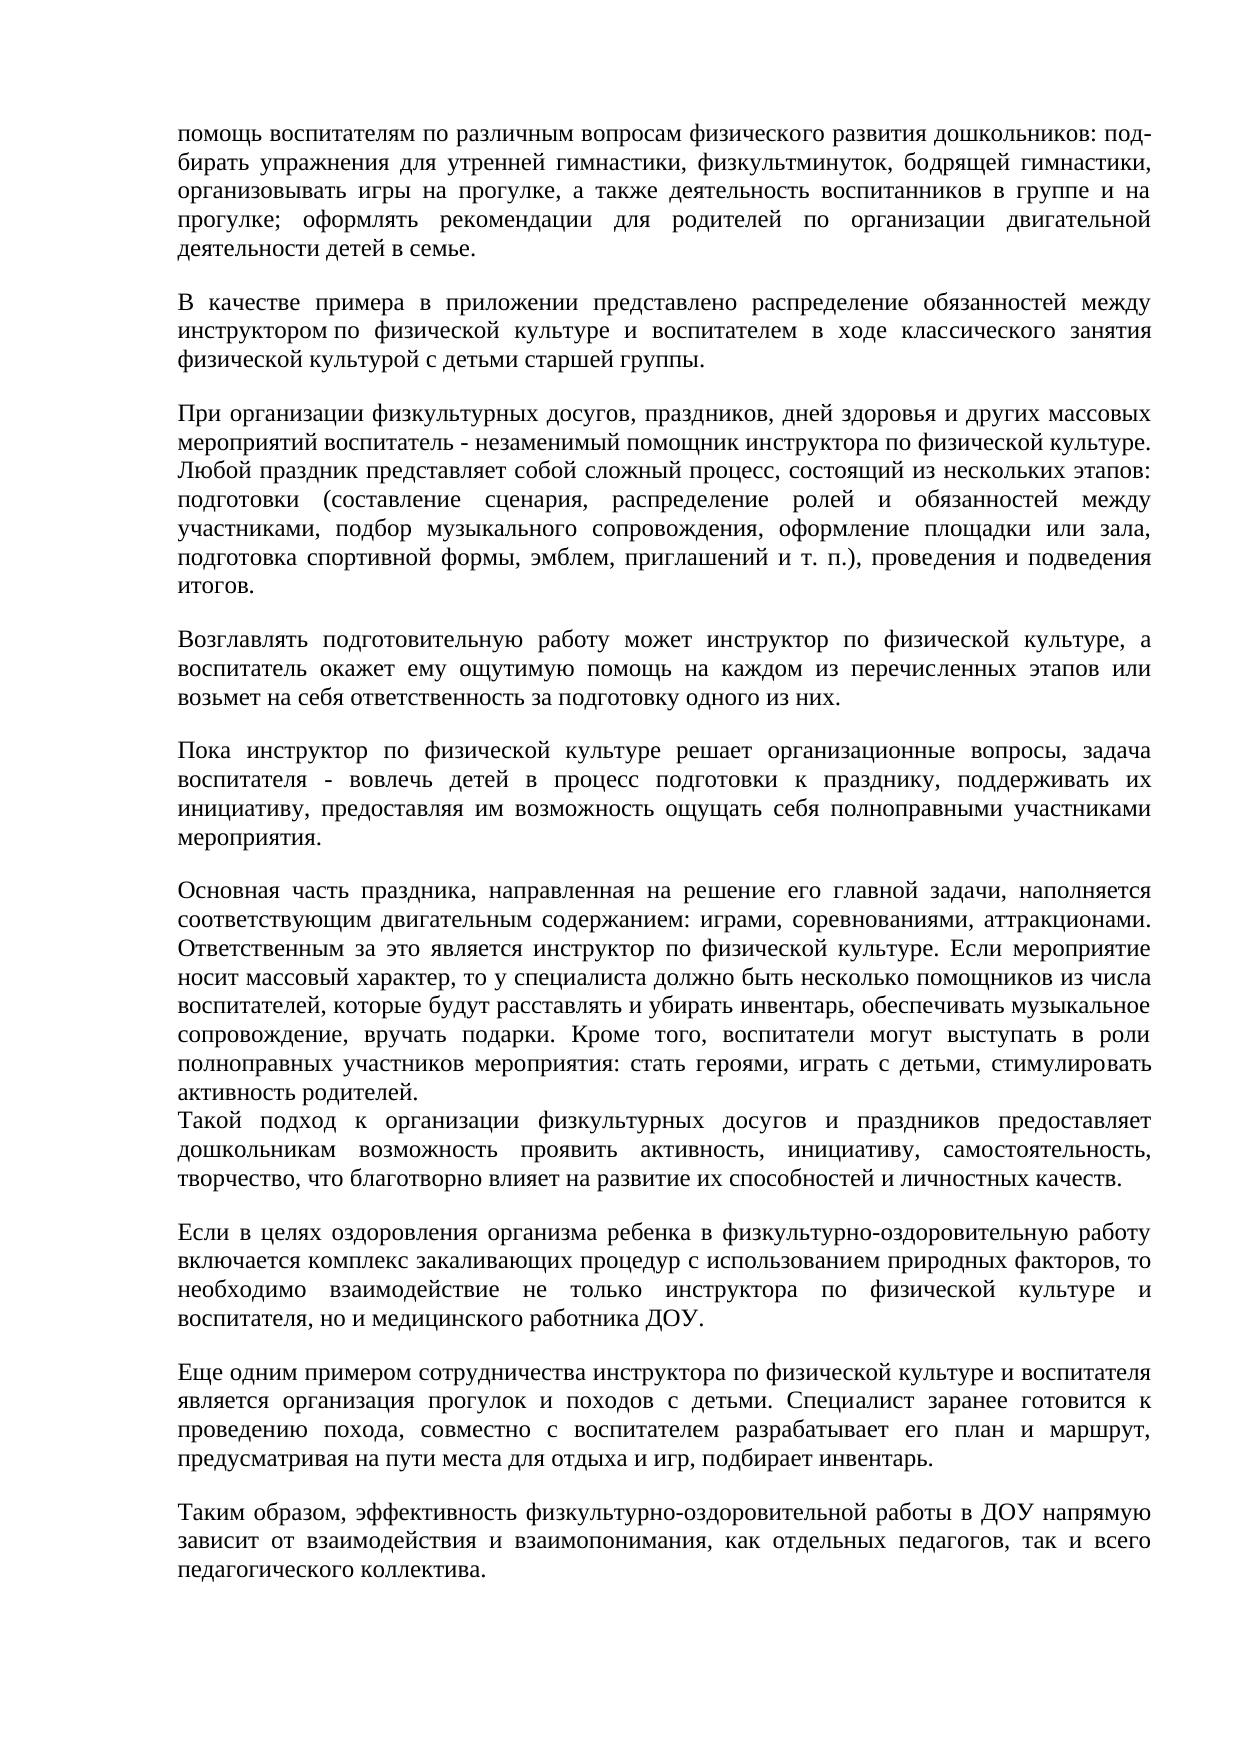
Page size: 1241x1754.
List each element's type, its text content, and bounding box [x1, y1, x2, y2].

text Возглавлять подготовительную работу может инструктор по физической культуре, а воспитатель окажет ему ощутимую помощь на каждом из перечисленных этапов или возьмет на себя ответственность за подготовку одного из них. [177, 624, 1152, 711]
text Таким образом, эффективность физкультурно-оздоровительной работы в ДОУ напрямую зависит от взаимодействия и взаимопонимания, как отдельных педагогов, так и всего педагогического коллектива. [177, 1497, 1152, 1583]
text Основная часть праздника, направленная на решение его главной задачи, наполняется соответствующим двигательным содержанием: играми, соревнованиями, аттракционами. Ответственным за это является инструктор по физической культуре. Если мероприятие носит массовый характер, то у специалиста должно быть несколько помощников из числа воспитателей, которые будут расставлять и убирать инвентарь, обеспечивать музыкальное сопровождение, вручать подарки. Кроме того, воспитатели могут выступать в роли полноправных участников мероприятия: стать героями, играть с детьми, стимулировать активность родителей. [177, 876, 1152, 1106]
text В качестве примера в приложении представлено распределение обязанностей между инструктором по физической культуре и воспитателем в ходе классического занятия физической культурой с детьми старшей группы. [177, 287, 1152, 373]
text Пока инструктор по физической культуре решает организационные вопросы, задача воспитателя - вовлечь детей в процесс подготовки к празднику, поддерживать их инициативу, предоставляя им возможность ощущать себя полноправными участниками мероприятия. [177, 736, 1152, 851]
text При организации физкультурных досугов, праздников, дней здоровья и других массовых мероприятий воспитатель - незаменимый помощник инструктора по физической культуре. Любой праздник представляет собой сложный процесс, состоящий из нескольких этапов: подготовки (составление сценария, распределение ролей и обязанностей между участниками, подбор музыкального сопровождения, оформление площадки или зала, подготовка спортивной формы, эмблем, приглашений и т. п.), проведения и подведения итогов. [177, 398, 1152, 599]
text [177, 118, 1152, 262]
text Еще одним примером сотрудничества инструктора по физической культуре и воспитателя является организация прогулок и походов с детьми. Специалист заранее готовится к проведению похода, совместно с воспитателем разрабатывает его план и маршрут, предусматривая на пути места для отдыха и игр, подбирает инвентарь. [177, 1357, 1152, 1472]
text Если в целях оздоровления организма ребенка в физкультурно-оздоровительную работу включается комплекс закаливающих процедур с использованием природных факторов, то необходимо взаимодействие не только инструктора по физической культуре и воспитателя, но и медицинского работника ДОУ. [177, 1217, 1152, 1332]
text Такой подход к организации физкультурных досугов и праздников предоставляет дошкольникам возможность проявить активность, инициативу, самостоятельность, творчество, что благотворно влияет на развитие их способностей и личностных качеств. [177, 1106, 1152, 1192]
